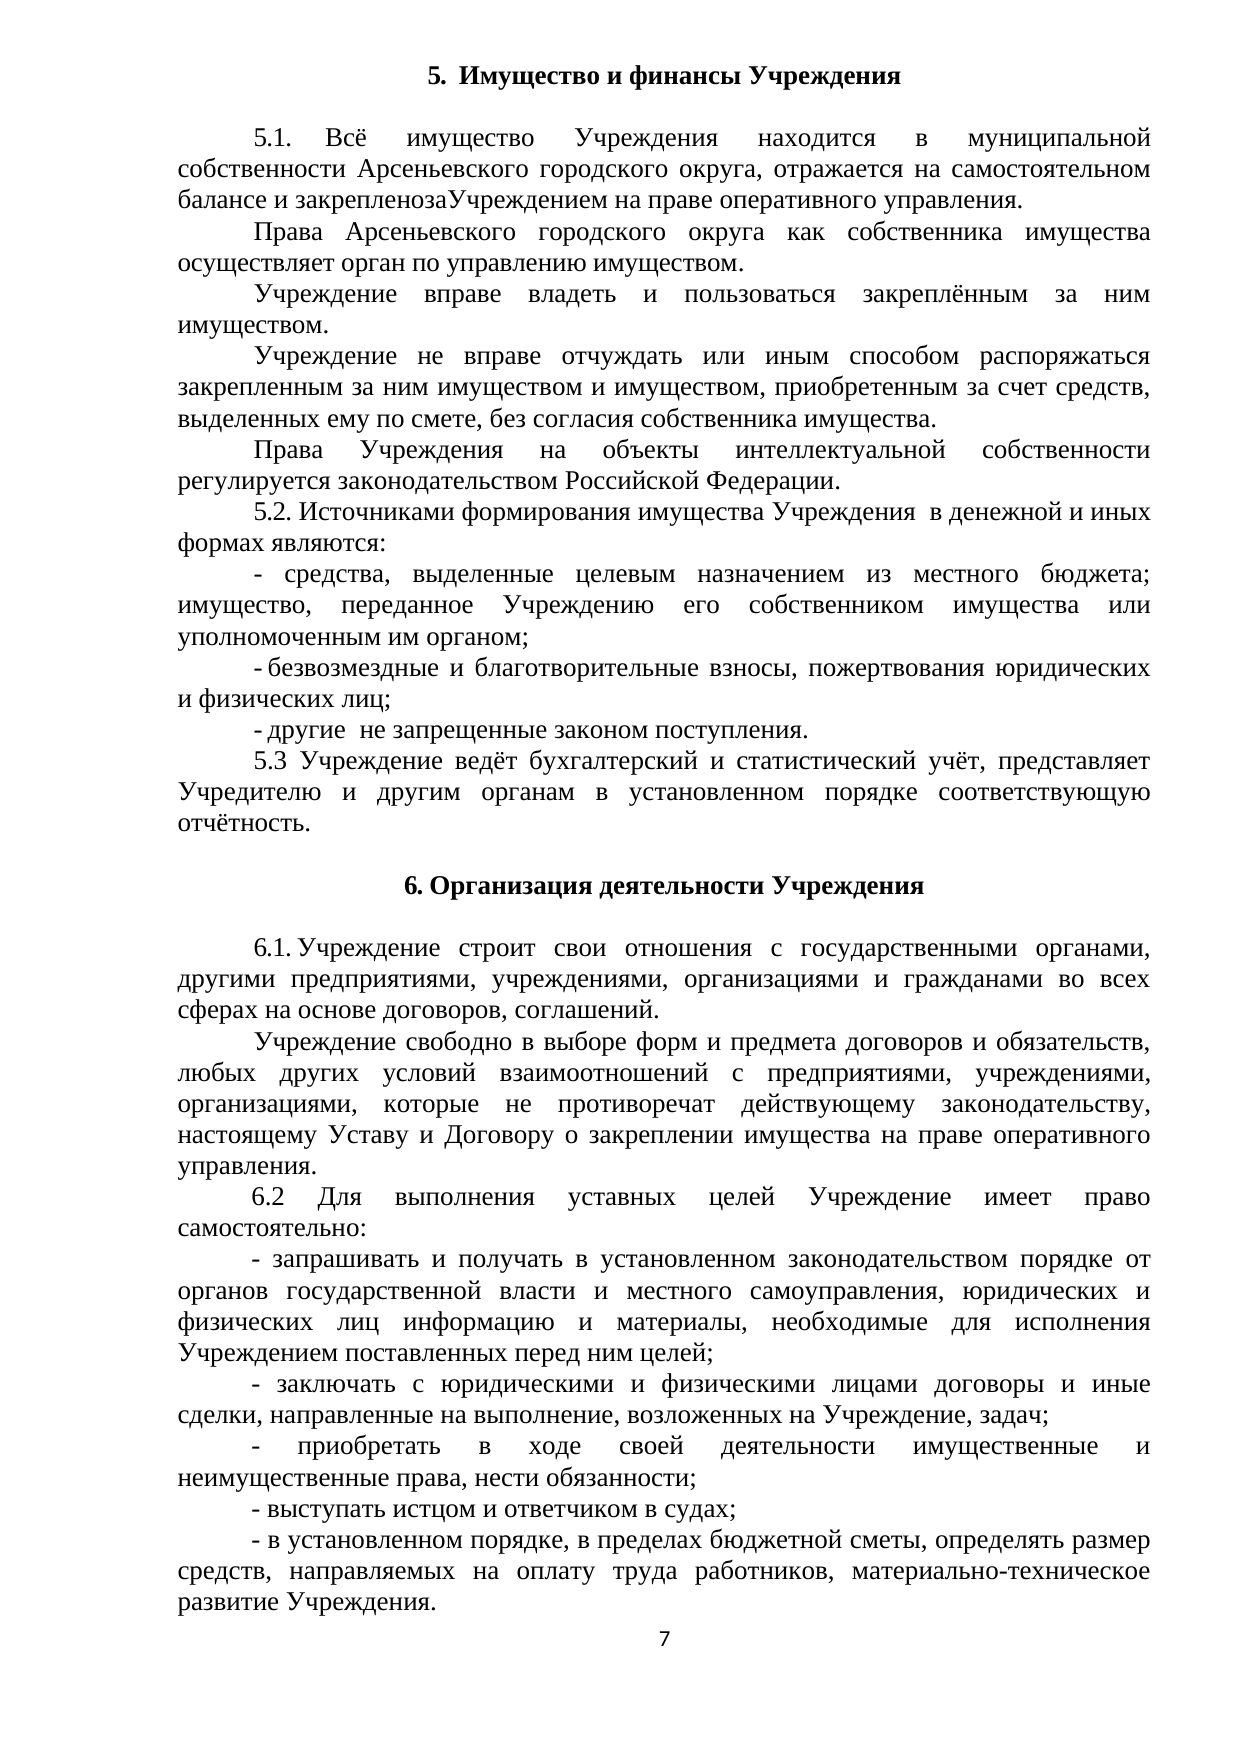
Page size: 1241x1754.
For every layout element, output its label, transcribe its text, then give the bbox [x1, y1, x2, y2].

text Учреждение свободно в выборе форм и предмета договоров и обязательств, любых других условий взаимоотношений с предприятиями, учреждениями, организациями, которые не противоречат действующему законодательству, настоящему Уставу и Договору о закреплении имущества на праве оперативного управления. [177, 1024, 1152, 1180]
text - выступать истцом и ответчиком в судах; [177, 1492, 1152, 1523]
text - средства, выделенные целевым назначением из местного бюджета; имущество, переданное Учреждению его собственником имущества или уполномоченным им органом; [177, 557, 1152, 651]
text - заключать с юридическими и физическими лицами договоры и иные сделки, направленные на выполнение, возложенных на Учреждение, задач; [177, 1367, 1152, 1429]
text 5.3 Учреждение ведёт бухгалтерский и статистический учёт, представляет Учредителю и другим органам в установленном порядке соответствующую отчётность. [177, 744, 1152, 838]
text 6. Организация деятельности Учреждения [177, 869, 1152, 900]
text 5.2. Источниками формирования имущества Учреждения в денежной и иных формах являются: [177, 495, 1152, 557]
text Учреждение не вправе отчуждать или иным способом распоряжаться закрепленным за ним имуществом и имуществом, приобретенным за счет средств, выделенных ему по смете, без согласия собственника имущества. [177, 339, 1152, 433]
text 5.1. Всё имущество Учреждения находится в муниципальной собственности Арсеньевского городского округа, отражается на самостоятельном балансе и закрепленозаУчреждением на праве оперативного управления. [177, 121, 1152, 215]
text Права Учреждения на объекты интеллектуальной собственности регулируется законодательством Российской Федерации. [177, 433, 1152, 495]
text Права Арсеньевского городского округа как собственника имущества осуществляет орган по управлению имуществом. [177, 215, 1152, 277]
text Учреждение вправе владеть и пользоваться закреплённым за ним имуществом. [177, 277, 1152, 339]
text - приобретать в ходе своей деятельности имущественные и неимущественные права, нести обязанности; [177, 1429, 1152, 1492]
text - в установленном порядке, в пределах бюджетной сметы, определять размер средств, направляемых на оплату труда работников, материально-техническое развитие Учреждения. [177, 1523, 1152, 1616]
list другие не запрещенные законом поступления. [177, 713, 1152, 744]
text - запрашивать и получать в установленном законодательством порядке от органов государственной власти и местного самоуправления, юридических и физических лиц информацию и материалы, необходимые для исполнения Учреждением поставленных перед ним целей; [177, 1243, 1152, 1367]
list безвозмездные и благотворительные взносы, пожертвования юридических и физических лиц; [177, 651, 1152, 713]
text 5. Имущество и финансы Учреждения [177, 59, 1152, 90]
text 6.1. Учреждение строит свои отношения с государственными органами, другими предприятиями, учреждениями, организациями и гражданами во всех сферах на основе договоров, соглашений. [177, 931, 1152, 1024]
text 6.2 Для выполнения уставных целей Учреждение имеет право самостоятельно: [177, 1180, 1152, 1243]
